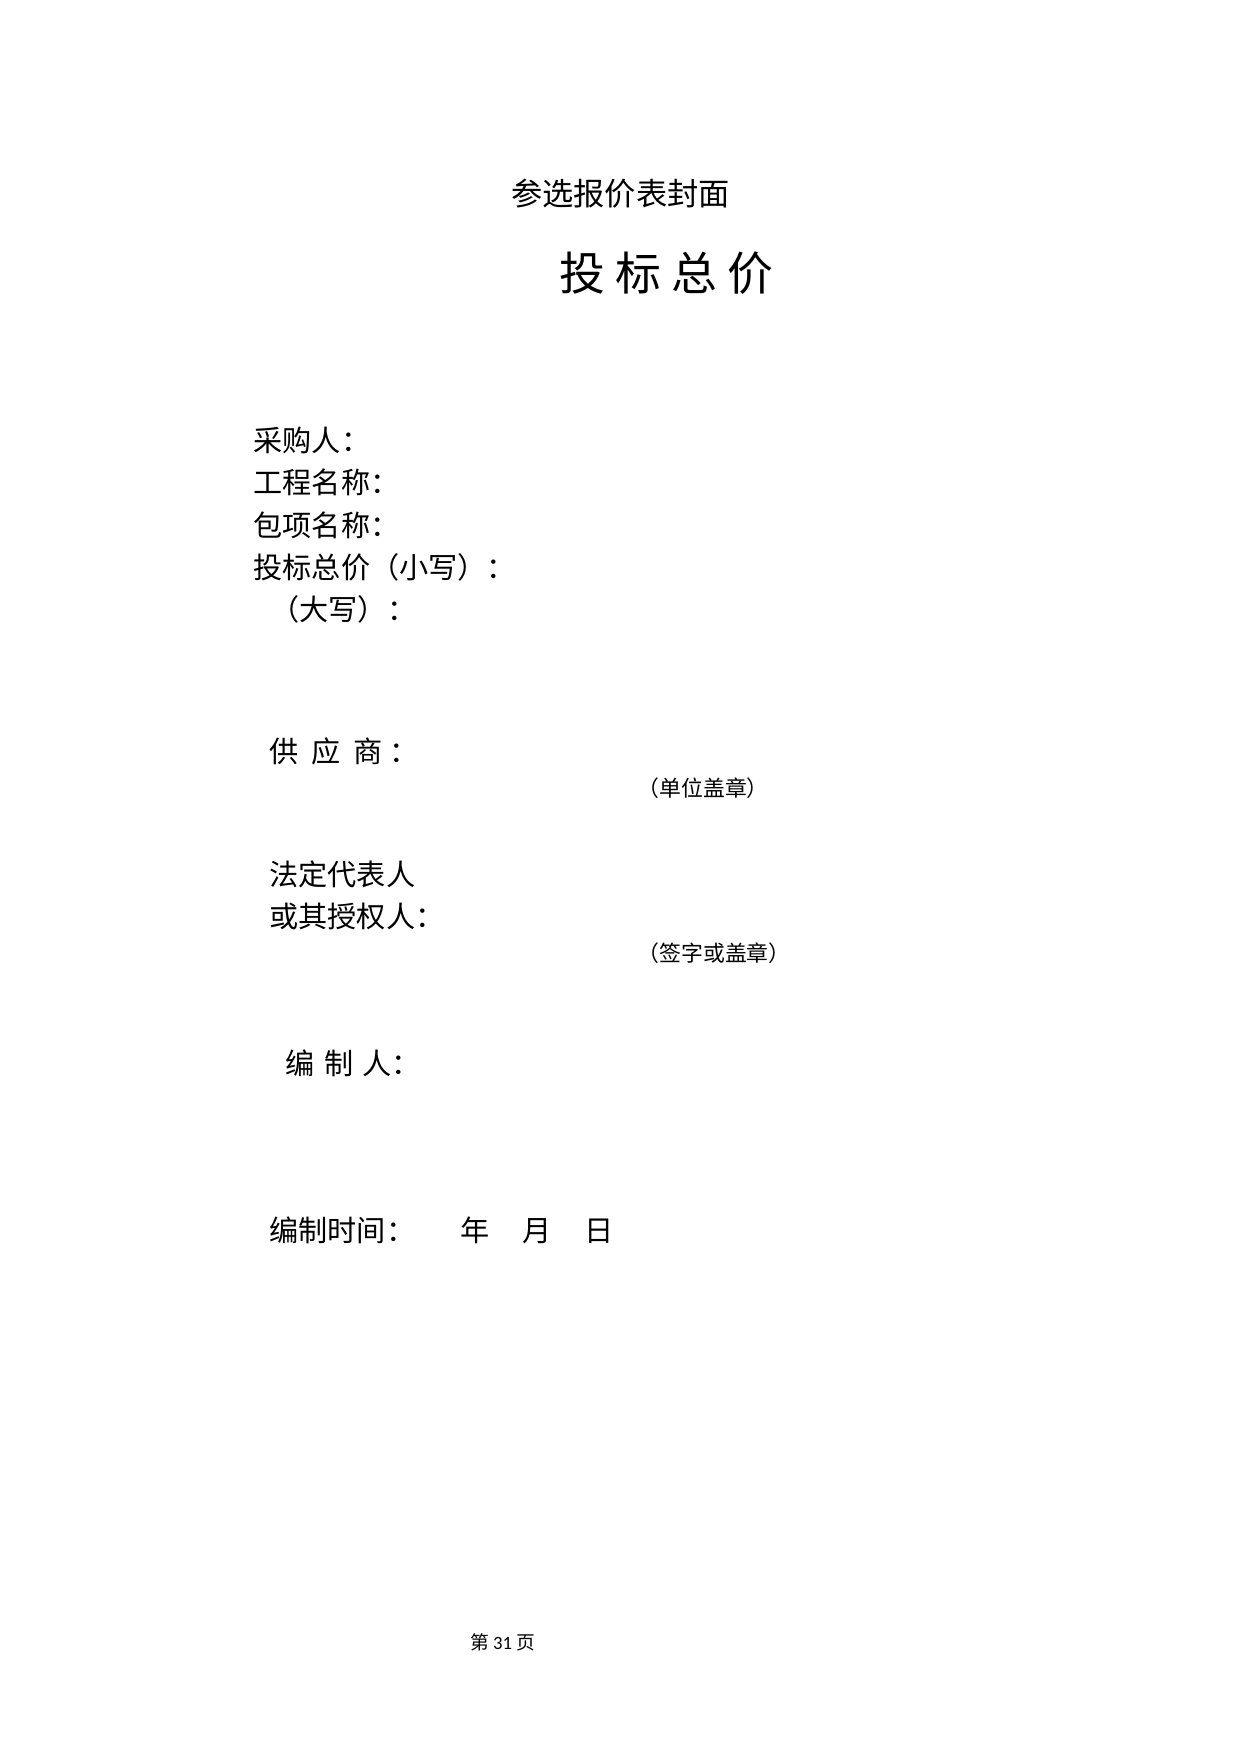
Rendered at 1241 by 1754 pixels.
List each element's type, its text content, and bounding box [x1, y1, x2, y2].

text 投标总价（小写）： [153, 545, 1087, 587]
text 投 标 总 价 [153, 237, 1087, 303]
text 包项名称： [153, 502, 1087, 545]
table_cell 编制时间： 年 月 日 [200, 1131, 1129, 1327]
table_header 供 应 商 ： （单位盖章） [200, 689, 1129, 836]
table_cell 编制人： [200, 983, 1129, 1131]
subtitle 参选报价表封面 [153, 185, 1087, 210]
text （大写）： [153, 587, 1087, 629]
text 工程名称： [153, 460, 1087, 502]
table_cell 法定代表人 或其授权人： （签字或盖章） [200, 836, 1129, 983]
text 采购人： [153, 418, 1087, 460]
